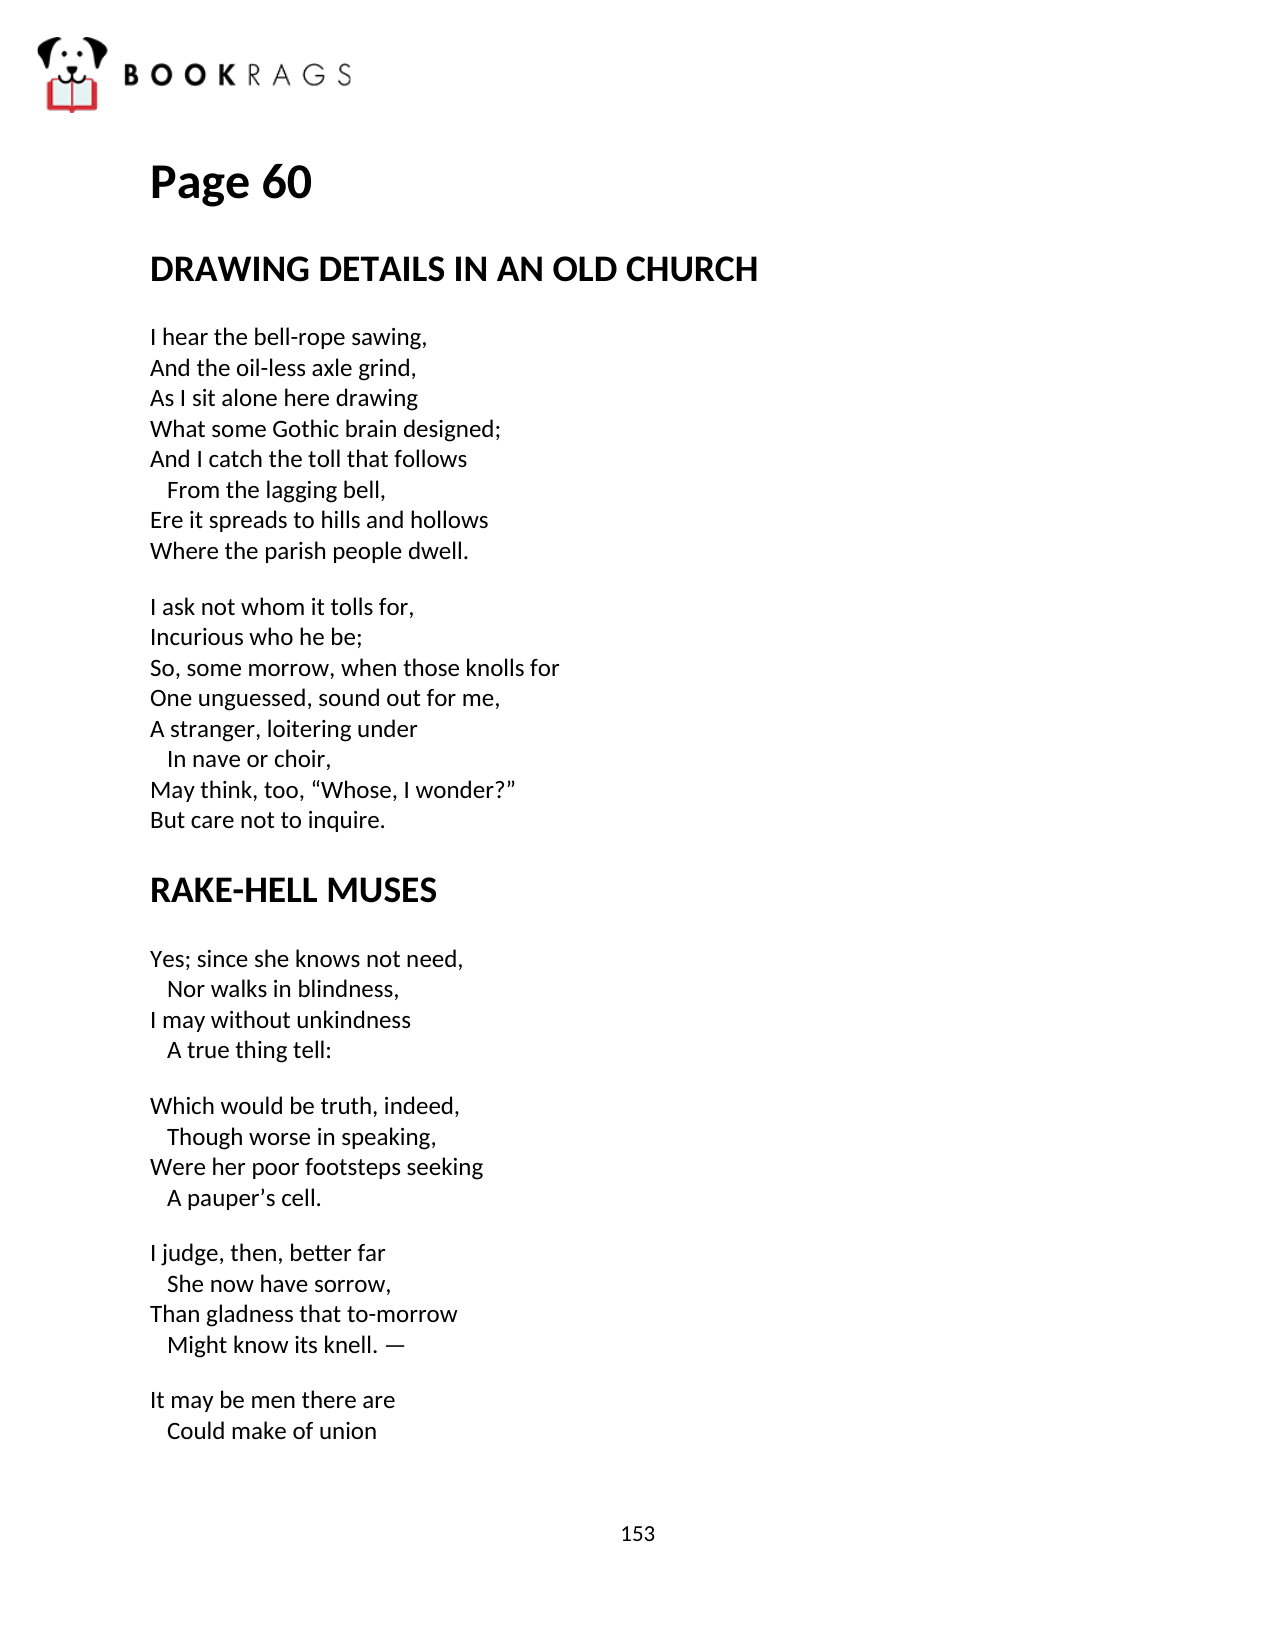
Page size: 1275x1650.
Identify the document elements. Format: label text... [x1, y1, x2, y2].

picture [37, 37, 351, 113]
text I hear the bell-rope sawing, And the oil-less axle grind, As I sit alone here drawing What some Gothic brain designed; And I catch the toll that follows From the lagging bell, Ere it spreads to hills and hollows Where the parish people dwell. [150, 322, 1125, 566]
text I ask not whom it tolls for, Incurious who he be; So, some morrow, when those knolls for One unguessed, sound out for me, A stranger, loitering under In nave or choir, May think, too, “Whose, I wonder?” But care not to inquire. [150, 591, 1125, 835]
text RAKE-HELL MUSES [150, 866, 1125, 912]
text Which would be truth, indeed, Though worse in speaking, Were her poor footsteps seeking A pauper’s cell. [150, 1090, 1125, 1212]
text Yes; since she knows not need, Nor walks in blindness, I may without unkindness A true thing tell: [150, 943, 1125, 1065]
text DRAWING DETAILS IN AN OLD CHURCH [150, 244, 1125, 290]
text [150, 1384, 1125, 1445]
text Page 60 [150, 150, 1125, 211]
text I judge, then, better far She now have sorrow, Than gladness that to-morrow Might know its knell. — [150, 1237, 1125, 1359]
